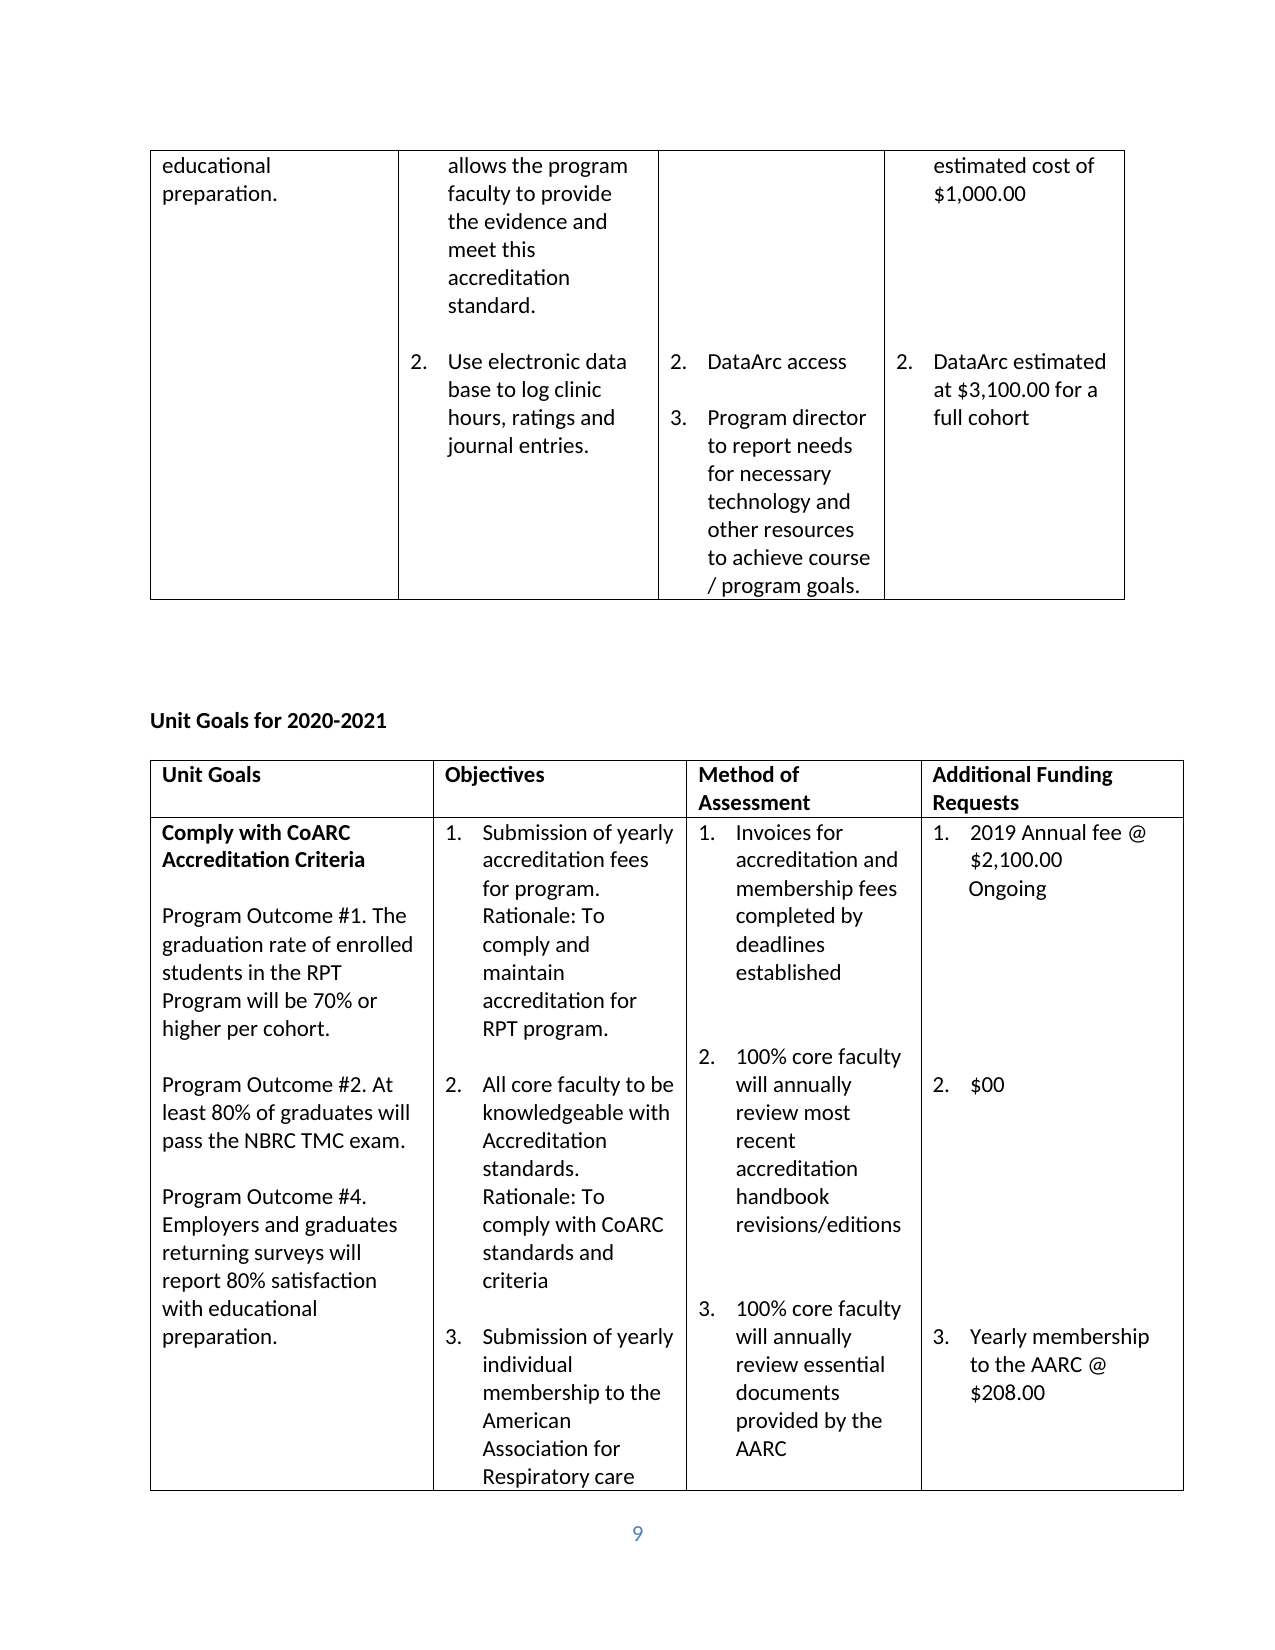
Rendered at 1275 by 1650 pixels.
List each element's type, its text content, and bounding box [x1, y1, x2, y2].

table_header Unit Goals [151, 761, 433, 817]
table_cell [151, 151, 398, 599]
table_header Objectives [434, 761, 686, 817]
table_header Method of Assessment [687, 761, 921, 817]
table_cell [399, 151, 658, 599]
table_header Additional Funding Requests [922, 761, 1183, 817]
text Unit Goals for 2020-2021 [150, 706, 1125, 734]
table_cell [885, 151, 1124, 599]
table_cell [659, 151, 884, 599]
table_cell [151, 818, 433, 1490]
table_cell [687, 818, 921, 1490]
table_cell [922, 818, 1183, 1490]
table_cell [434, 818, 686, 1490]
